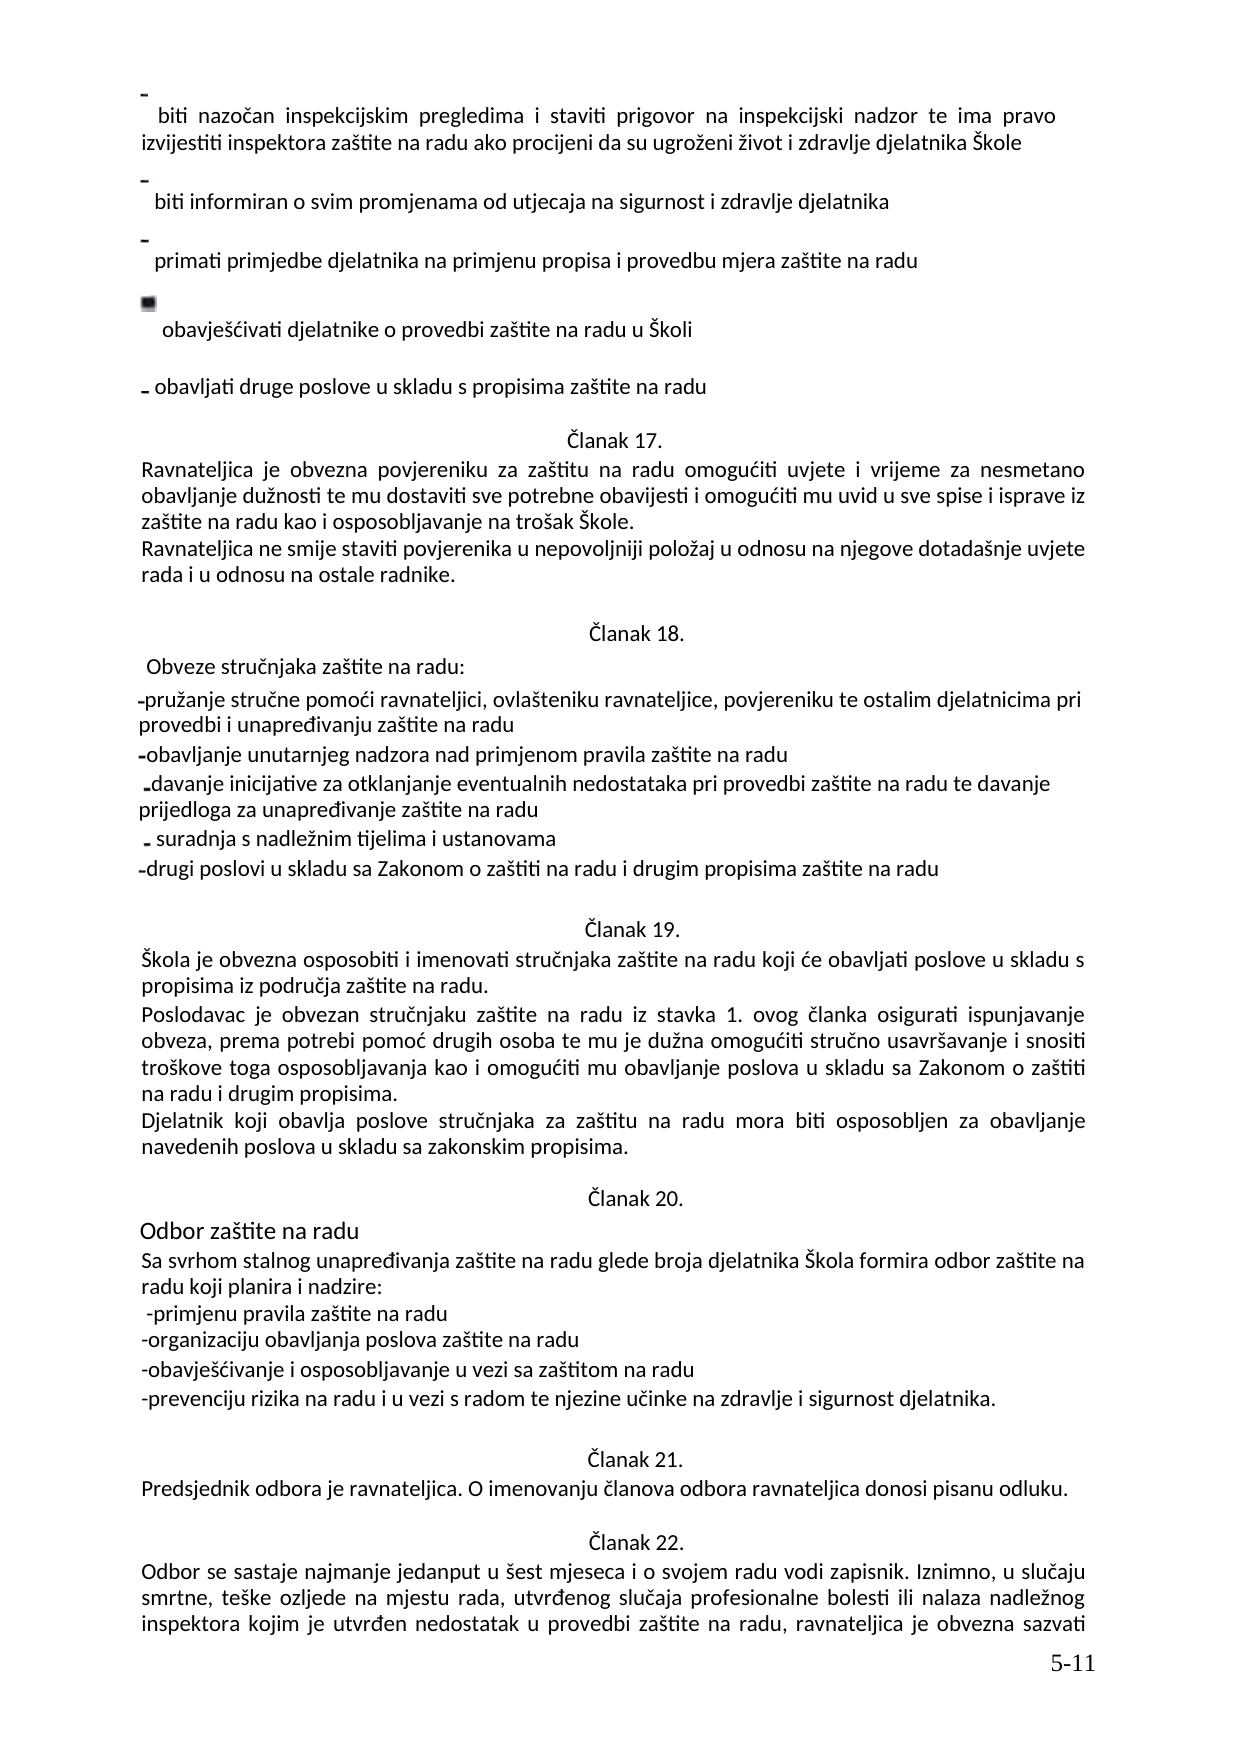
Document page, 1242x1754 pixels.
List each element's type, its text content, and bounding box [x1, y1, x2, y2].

text primati primjedbe djelatnika na primjenu propisa i provedbu mjera zaštite na radu [141, 242, 1058, 276]
text Predsjednik odbora je ravnateljica. O imenovanju članova odbora ravnateljica donosi pisanu odluku. [141, 1475, 1087, 1502]
text Članak 17. [190, 426, 1040, 454]
text Obveze stručnjaka zaštite na radu: [141, 653, 752, 680]
text biti informiran o svim promjenama od utjecaja na sigurnost i zdravlje djelatnika [141, 183, 1058, 216]
text Članak 20. [190, 1184, 1082, 1212]
text Poslodavac je obvezan stručnjaku zaštite na radu iz stavka 1. ovog članka osigurati ispunjavanje obveza, prema potrebi pomoć drugih osoba te mu je dužna omogućiti stručno usavršavanje i snositi troškove toga osposobljavanja kao i omogućiti mu obavljanje poslova u skladu sa Zakonom o zaštiti na radu i drugim propisima. [141, 1002, 1087, 1107]
text Sa svrhom stalnog unapređivanja zaštite na radu glede broja djelatnika Škola formira odbor zaštite na radu koji planira i nadzire: [141, 1248, 1087, 1301]
text Škola je obvezna osposobiti i imenovati stručnjaka zaštite na radu koji će obavljati poslove u skladu s propisima iz područja zaštite na radu. [141, 946, 1087, 999]
text -primjenu pravila zaštite na radu [141, 1301, 1087, 1327]
text Članak 19. [190, 915, 1075, 943]
text -obavješćivanje i osposobljavanje u vezi sa zaštitom na radu [141, 1356, 1087, 1382]
text Ravnateljica ne smije staviti povjerenika u nepovoljniji položaj u odnosu na njegove dotadašnje uvjete rada i u odnosu na ostale radnike. [141, 535, 1087, 588]
text Članak 22. [190, 1528, 1083, 1556]
text drugi poslovi u skladu sa Zakonom o zaštiti na radu i drugim propisima zaštite na radu [138, 855, 1086, 881]
picture [140, 295, 157, 312]
text Djelatnik koji obavlja poslove stručnjaka za zaštitu na radu mora biti osposobljen za obavljanje navedenih poslova u skladu sa zakonskim propisima. [141, 1107, 1087, 1160]
text davanje inicijative za otklanjanje eventualnih nedostataka pri provedbi zaštite na radu te davanje prijedloga za unapređivanje zaštite na radu [138, 771, 1086, 823]
text Ravnateljica je obvezna povjereniku za zaštitu na radu omogućiti uvjete i vrijeme za nesmetano obavljanje dužnosti te mu dostaviti sve potrebne obavijesti i omogućiti mu uvid u sve spise i isprave iz zaštite na radu kao i osposobljavanje na trošak Škole. [141, 456, 1087, 535]
text -prevenciju rizika na radu i u vezi s radom te njezine učinke na zdravlje i sigurnost djelatnika. [141, 1386, 1087, 1412]
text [141, 1559, 1087, 1638]
text Članak 18. [141, 621, 752, 647]
text suradnja s nadležnim tijelima i ustanovama [138, 826, 1086, 852]
text obavljati druge poslove u skladu s propisima zaštite na radu [141, 373, 1058, 399]
text obavješćivati djelatnike o provedbi zaštite na radu u Školi [141, 302, 1058, 347]
picture [143, 787, 151, 792]
text -organizaciju obavljanja poslova zaštite na radu [141, 1327, 1087, 1353]
text biti nazočan inspekcijskim pregledima i staviti prigovor na inspekcijski nadzor te ima pravo izvijestiti inspektora zaštite na radu ako procijeni da su ugroženi život i zdravlje djelatnika Škole [141, 97, 1058, 157]
text Odbor zaštite na radu [139, 1215, 1090, 1245]
text pružanje stručne pomoći ravnateljici, ovlašteniku ravnateljice, povjereniku te ostalim djelatnicima pri provedbi i unapređivanju zaštite na radu [138, 686, 1086, 738]
text obavljanje unutarnjeg nadzora nad primjenom pravila zaštite na radu [138, 741, 1086, 767]
text Članak 21. [190, 1445, 1081, 1473]
